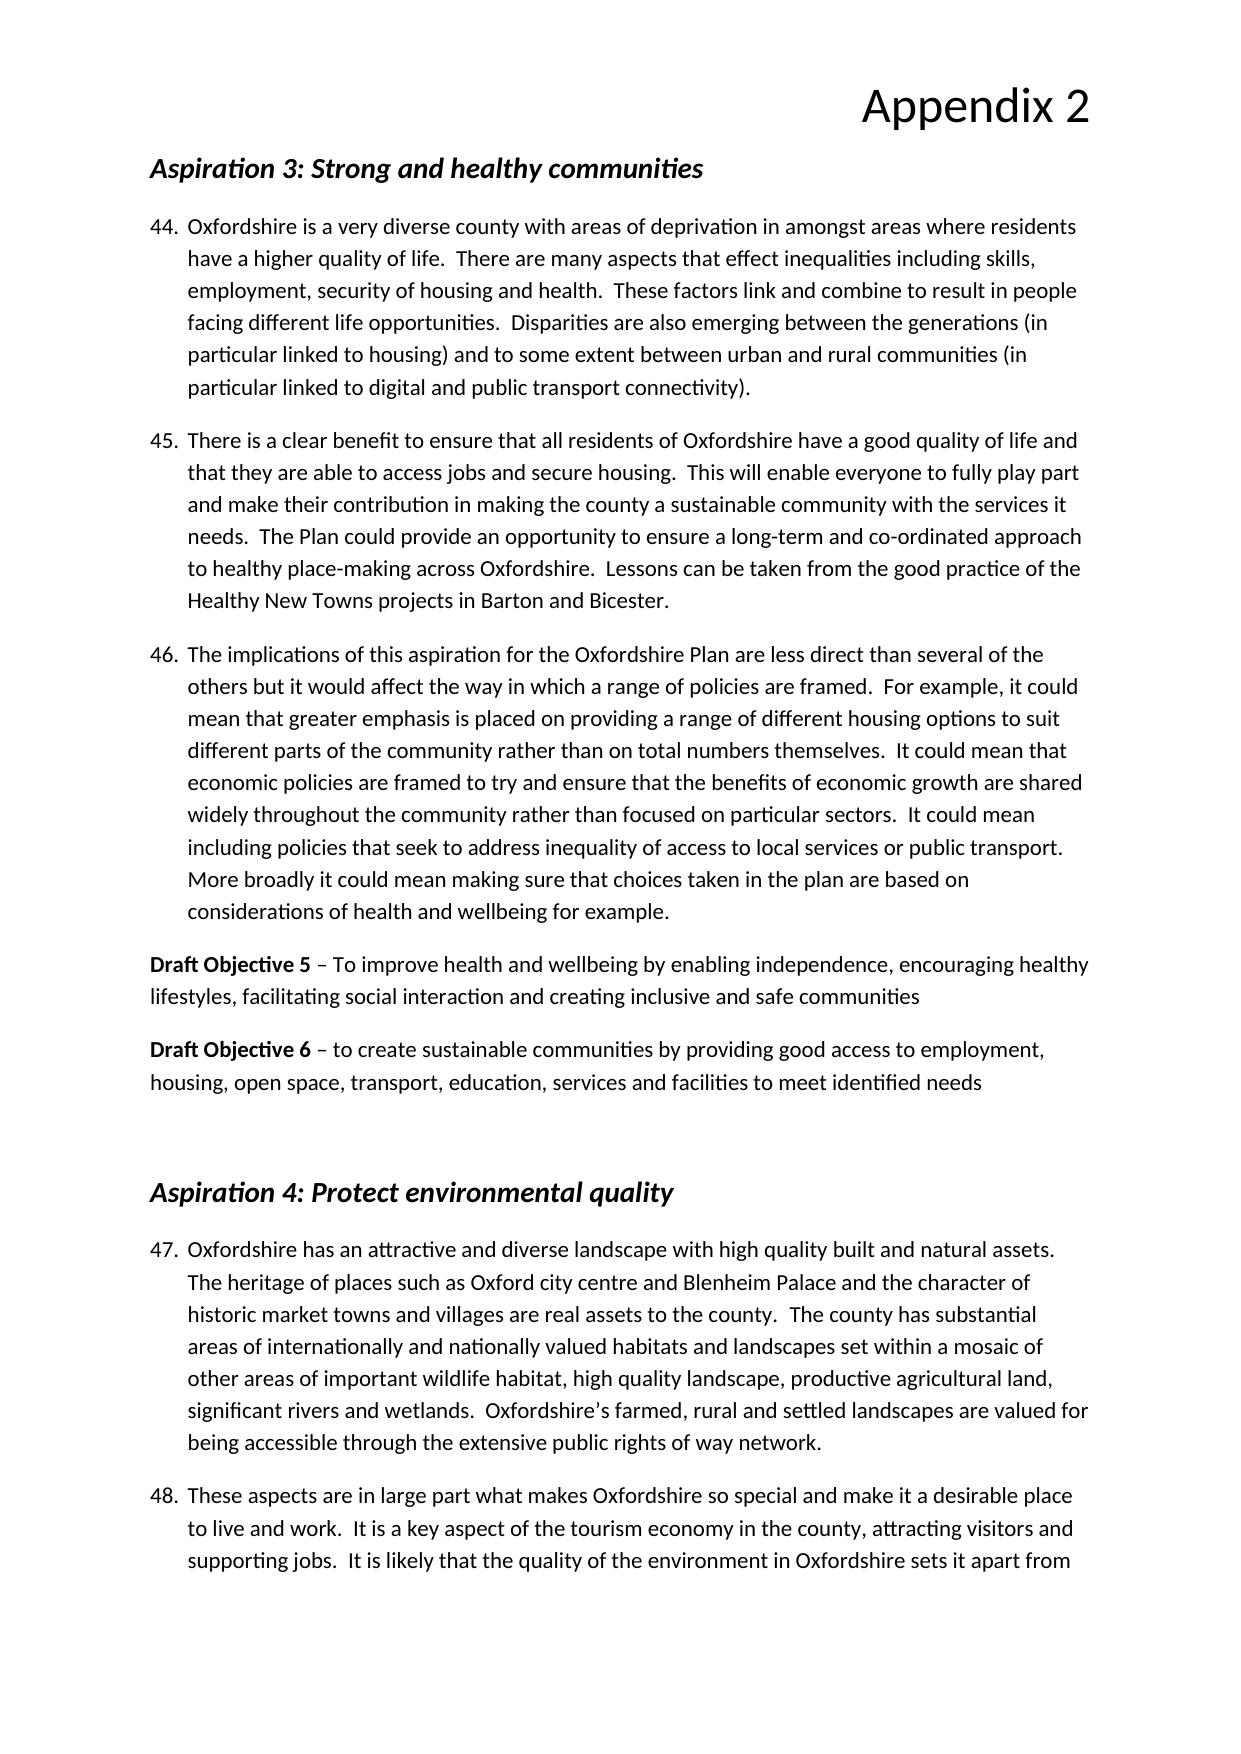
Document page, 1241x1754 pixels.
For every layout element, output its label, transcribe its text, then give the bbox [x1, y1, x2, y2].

text Aspiration 4: Protect environmental quality [150, 1174, 1090, 1209]
text Aspiration 3: Strong and healthy communities [150, 150, 1090, 186]
text There is a clear benefit to ensure that all residents of Oxfordshire have a good quality of life and that they are able to access jobs and secure housing. This will enable everyone to fully play part and make their contribution in making the county a sustainable community with the services it needs. The Plan could provide an opportunity to ensure a long-term and co-ordinated approach to healthy place-making across Oxfordshire. Lessons can be taken from the good practice of the Healthy New Towns projects in Barton and Bicester. [150, 426, 1090, 615]
text Oxfordshire is a very diverse county with areas of deprivation in amongst areas where residents have a higher quality of life. There are many aspects that effect inequalities including skills, employment, security of housing and health. These factors link and combine to result in people facing different life opportunities. Disparities are also emerging between the generations (in particular linked to housing) and to some extent between urban and rural communities (in particular linked to digital and public transport connectivity). [150, 212, 1090, 401]
text Draft Objective 5 – To improve health and wellbeing by enabling independence, encouraging healthy lifestyles, facilitating social interaction and creating inclusive and safe communities [150, 950, 1090, 1010]
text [150, 1482, 1090, 1574]
text The implications of this aspiration for the Oxfordshire Plan are less direct than several of the others but it would affect the way in which a range of policies are framed. For example, it could mean that greater emphasis is placed on providing a range of different housing options to suit different parts of the community rather than on total numbers themselves. It could mean that economic policies are framed to try and ensure that the benefits of economic growth are shared widely throughout the community rather than focused on particular sectors. It could mean including policies that seek to address inequality of access to local services or public transport. More broadly it could mean making sure that choices taken in the plan are based on considerations of health and wellbeing for example. [150, 640, 1090, 925]
text Draft Objective 6 – to create sustainable communities by providing good access to employment, housing, open space, transport, education, services and facilities to meet identified needs [150, 1035, 1090, 1096]
text Oxfordshire has an attractive and diverse landscape with high quality built and natural assets. The heritage of places such as Oxford city centre and Blenheim Palace and the character of historic market towns and villages are real assets to the county. The county has substantial areas of internationally and nationally valued habitats and landscapes set within a mosaic of other areas of important wildlife habitat, high quality landscape, productive agricultural land, significant rivers and wetlands. Oxfordshire’s farmed, rural and settled landscapes are valued for being accessible through the extensive public rights of way network. [150, 1235, 1090, 1457]
